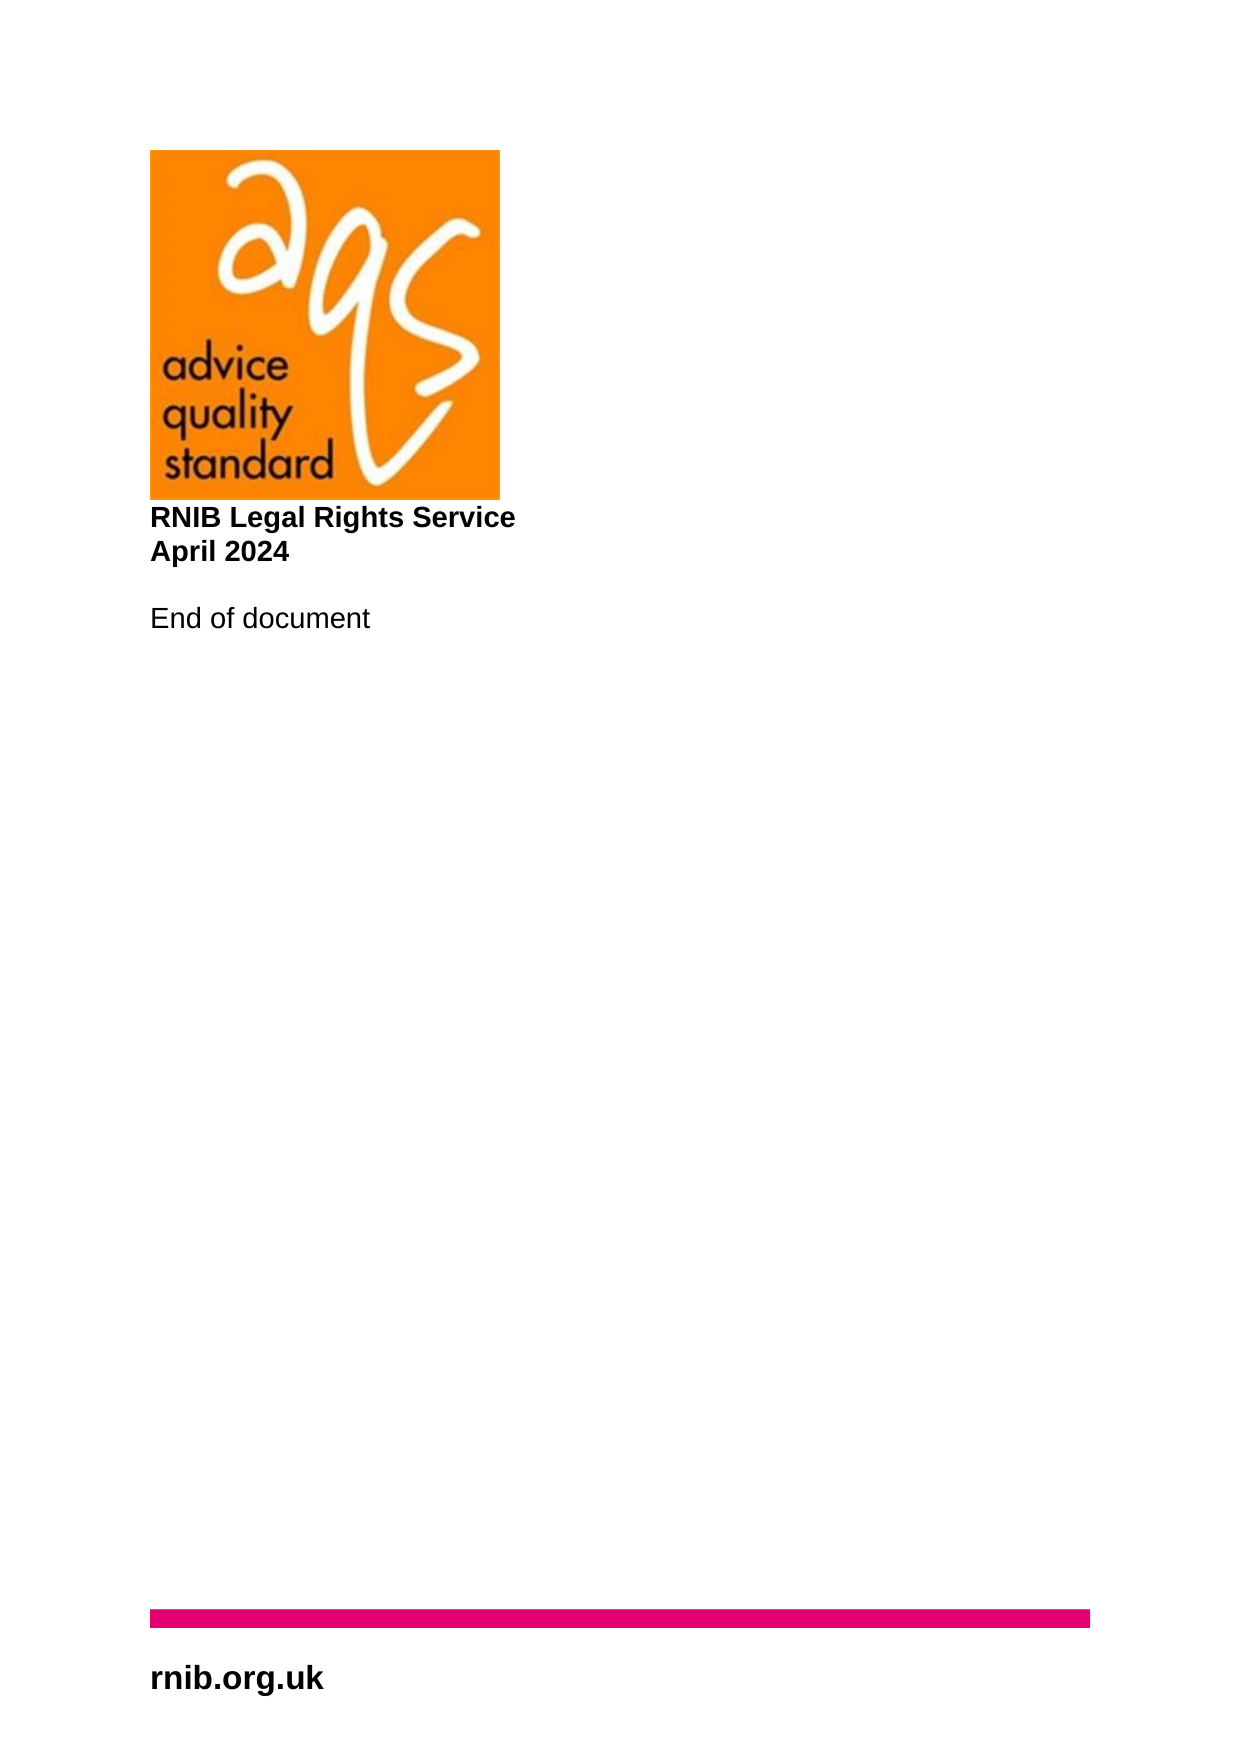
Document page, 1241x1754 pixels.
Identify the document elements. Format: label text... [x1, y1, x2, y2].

text RNIB Legal Rights Service [150, 500, 1090, 533]
text April 2024 [150, 533, 1090, 567]
picture [150, 1608, 1091, 1628]
picture [150, 150, 501, 500]
text End of document [150, 601, 1090, 634]
